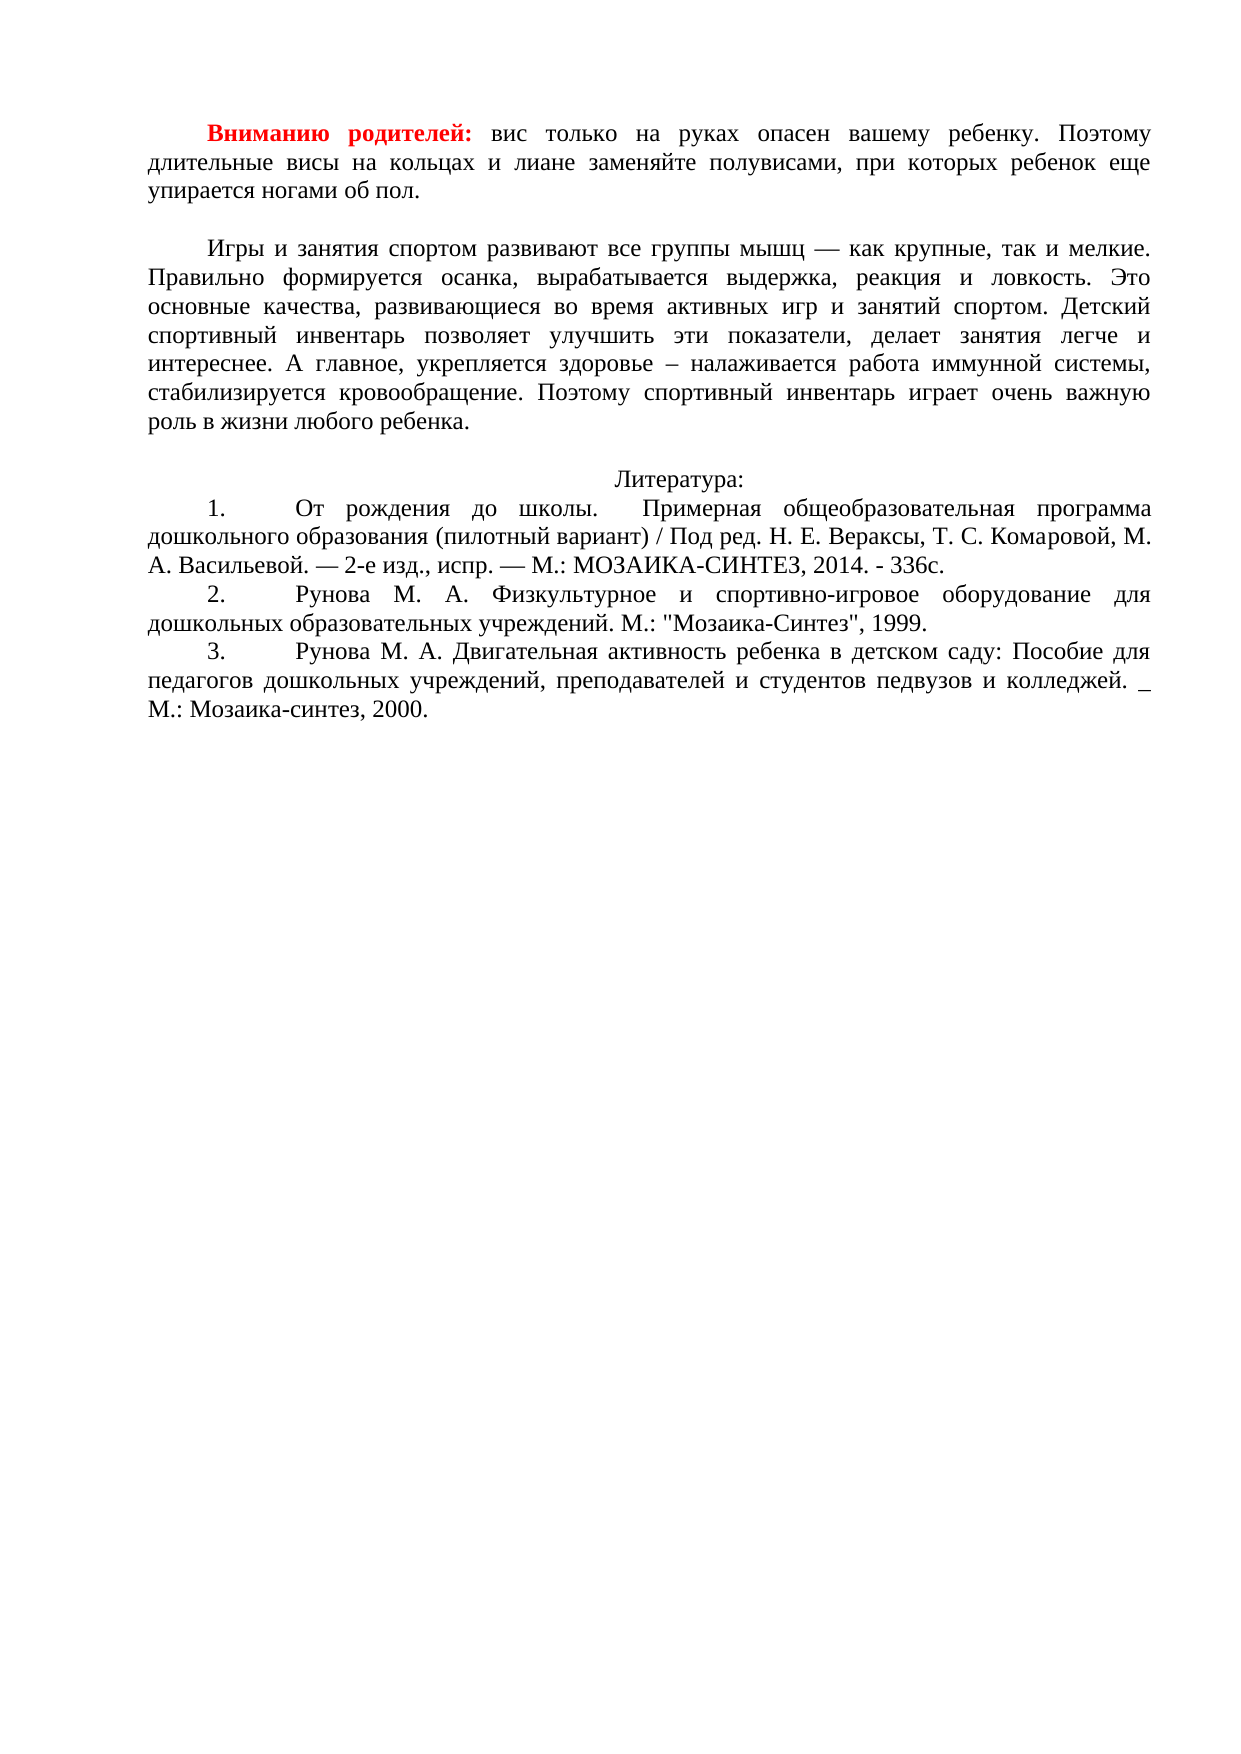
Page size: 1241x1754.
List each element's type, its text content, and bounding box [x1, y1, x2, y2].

list От рождения до школы. Примерная общеобразовательная программа дошкольного образования (пилотный вариант) / Под ред. Н. Е. Вераксы, Т. С. Комаровой, М. А. Васильевой. — 2-е изд., испр. — М.: МОЗАИКА-СИНТЕЗ, 2014. - 336с. [148, 493, 1152, 579]
list Рунова М. А. Физкультурное и спортивно-игровое оборудование для дошкольных образовательных учреждений. М.: "Мозаика-Синтез", 1999. [148, 579, 1152, 636]
list Рунова М. А. Двигательная активность ребенка в детском саду: Пособие для педагогов дошкольных учреждений, преподавателей и студентов педвузов и колледжей. _ М.: Мозаика-синтез, 2000. [148, 636, 1152, 723]
text Игры и занятия спортом развивают все группы мышц — как крупные, так и мелкие. Правильно формируется осанка, вырабатывается выдержка, реакция и ловкость. Это основные качества, развивающиеся во время активных игр и занятий спортом. Детский спортивный инвентарь позволяет улучшить эти показатели, делает занятия легче и интереснее. А главное, укрепляется здоровье – налаживается работа иммунной системы, стабилизируется кровообращение. Поэтому спортивный инвентарь играет очень важную роль в жизни любого ребенка. [148, 233, 1152, 435]
text Вниманию родителей: вис только на руках опасен вашему ребенку. Поэтому длительные висы на кольцах и лиане заменяйте полувисами, при которых ребенок еще упирается ногами об пол. [148, 118, 1152, 204]
text Литература: [148, 464, 1152, 493]
